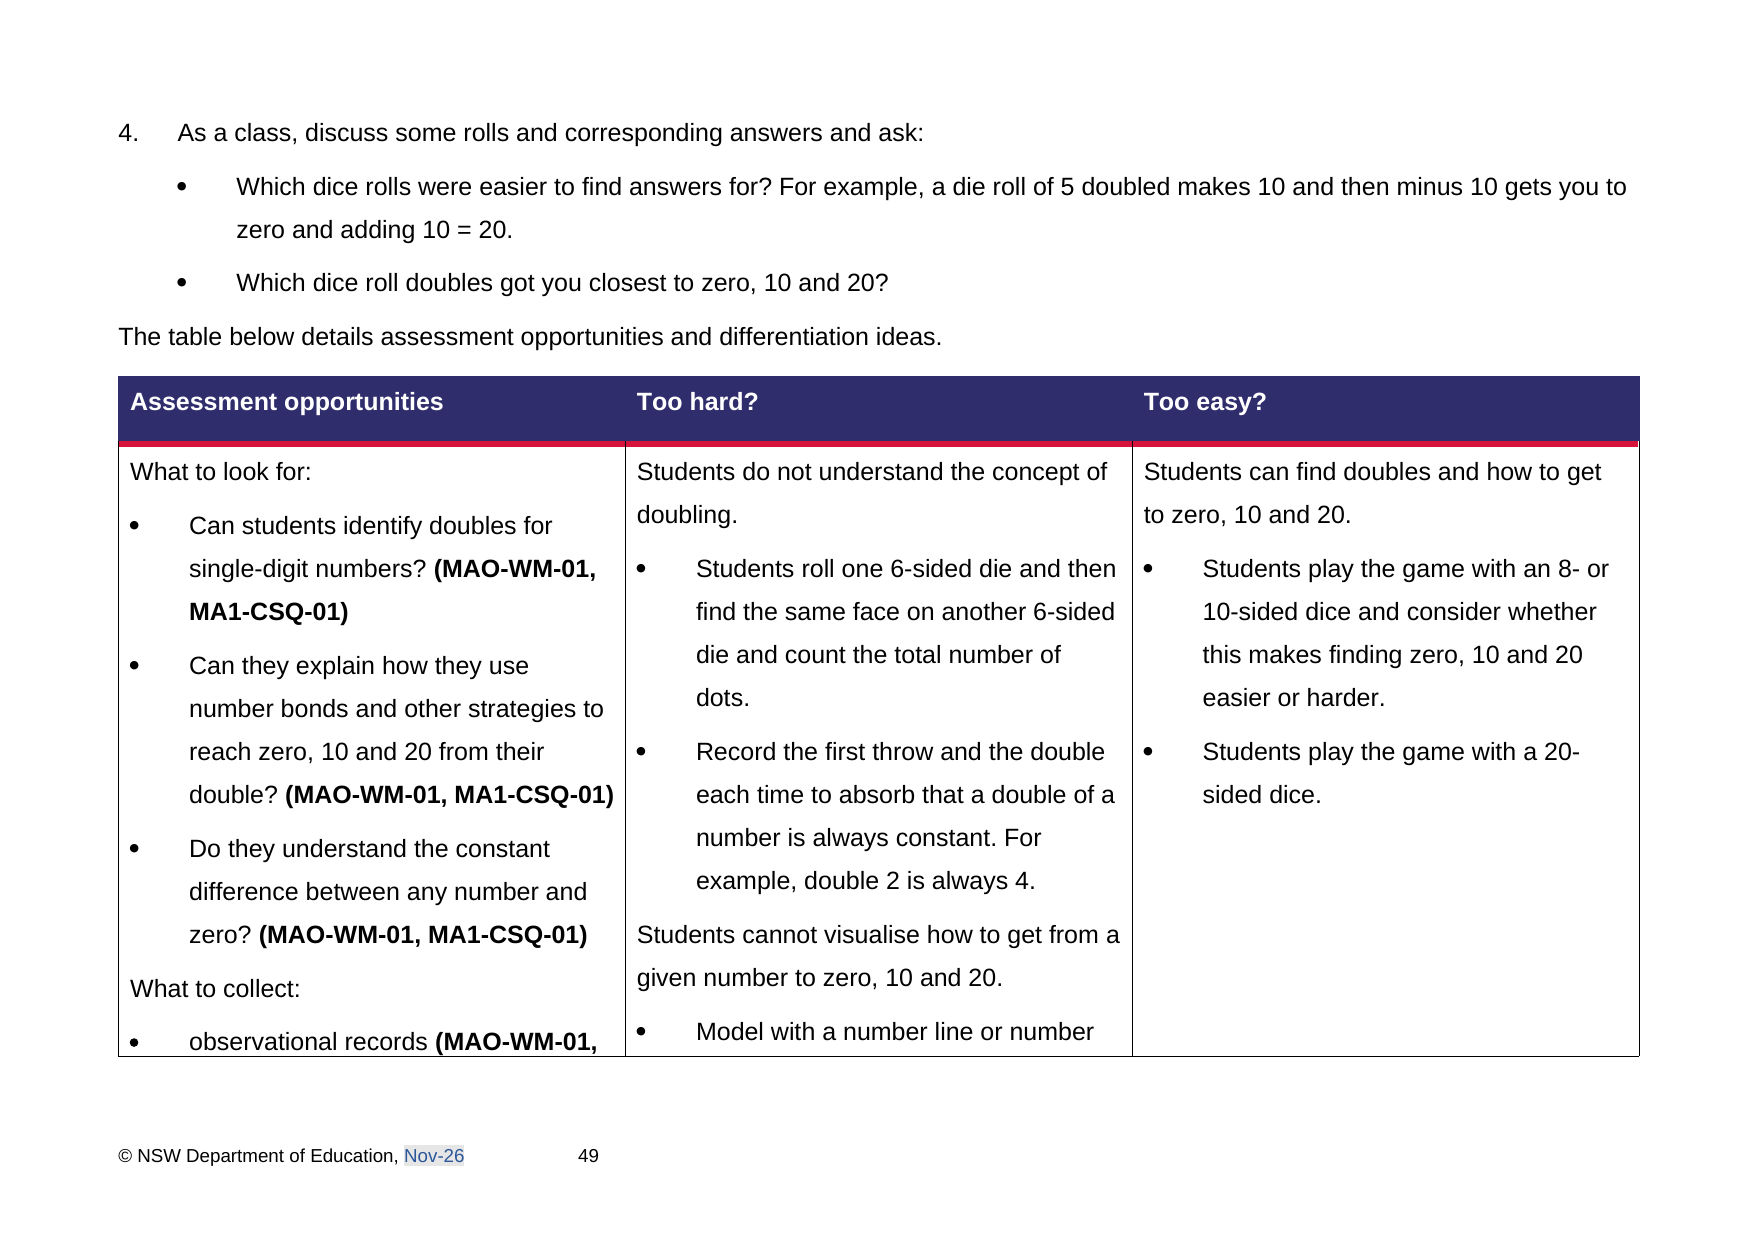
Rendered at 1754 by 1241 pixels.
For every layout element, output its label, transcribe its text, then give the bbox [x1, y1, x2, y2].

table_header Too hard? [626, 377, 1132, 441]
list Which dice rolls were easier to find answers for? For example, a die roll of 5 doubled makes 10 and then minus 10 gets you to zero and adding 10 = 20. [177, 172, 1636, 244]
list Which dice roll doubles got you closest to zero, 10 and 20? [177, 268, 1636, 297]
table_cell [1133, 441, 1639, 1056]
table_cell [119, 447, 625, 1056]
list As a class, discuss some rolls and corresponding answers and ask: [118, 118, 1636, 147]
table_header Assessment opportunities [119, 377, 625, 441]
table_header Too easy? [1133, 377, 1639, 441]
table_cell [626, 447, 1132, 1056]
text The table below details assessment opportunities and differentiation ideas. [118, 322, 1636, 351]
